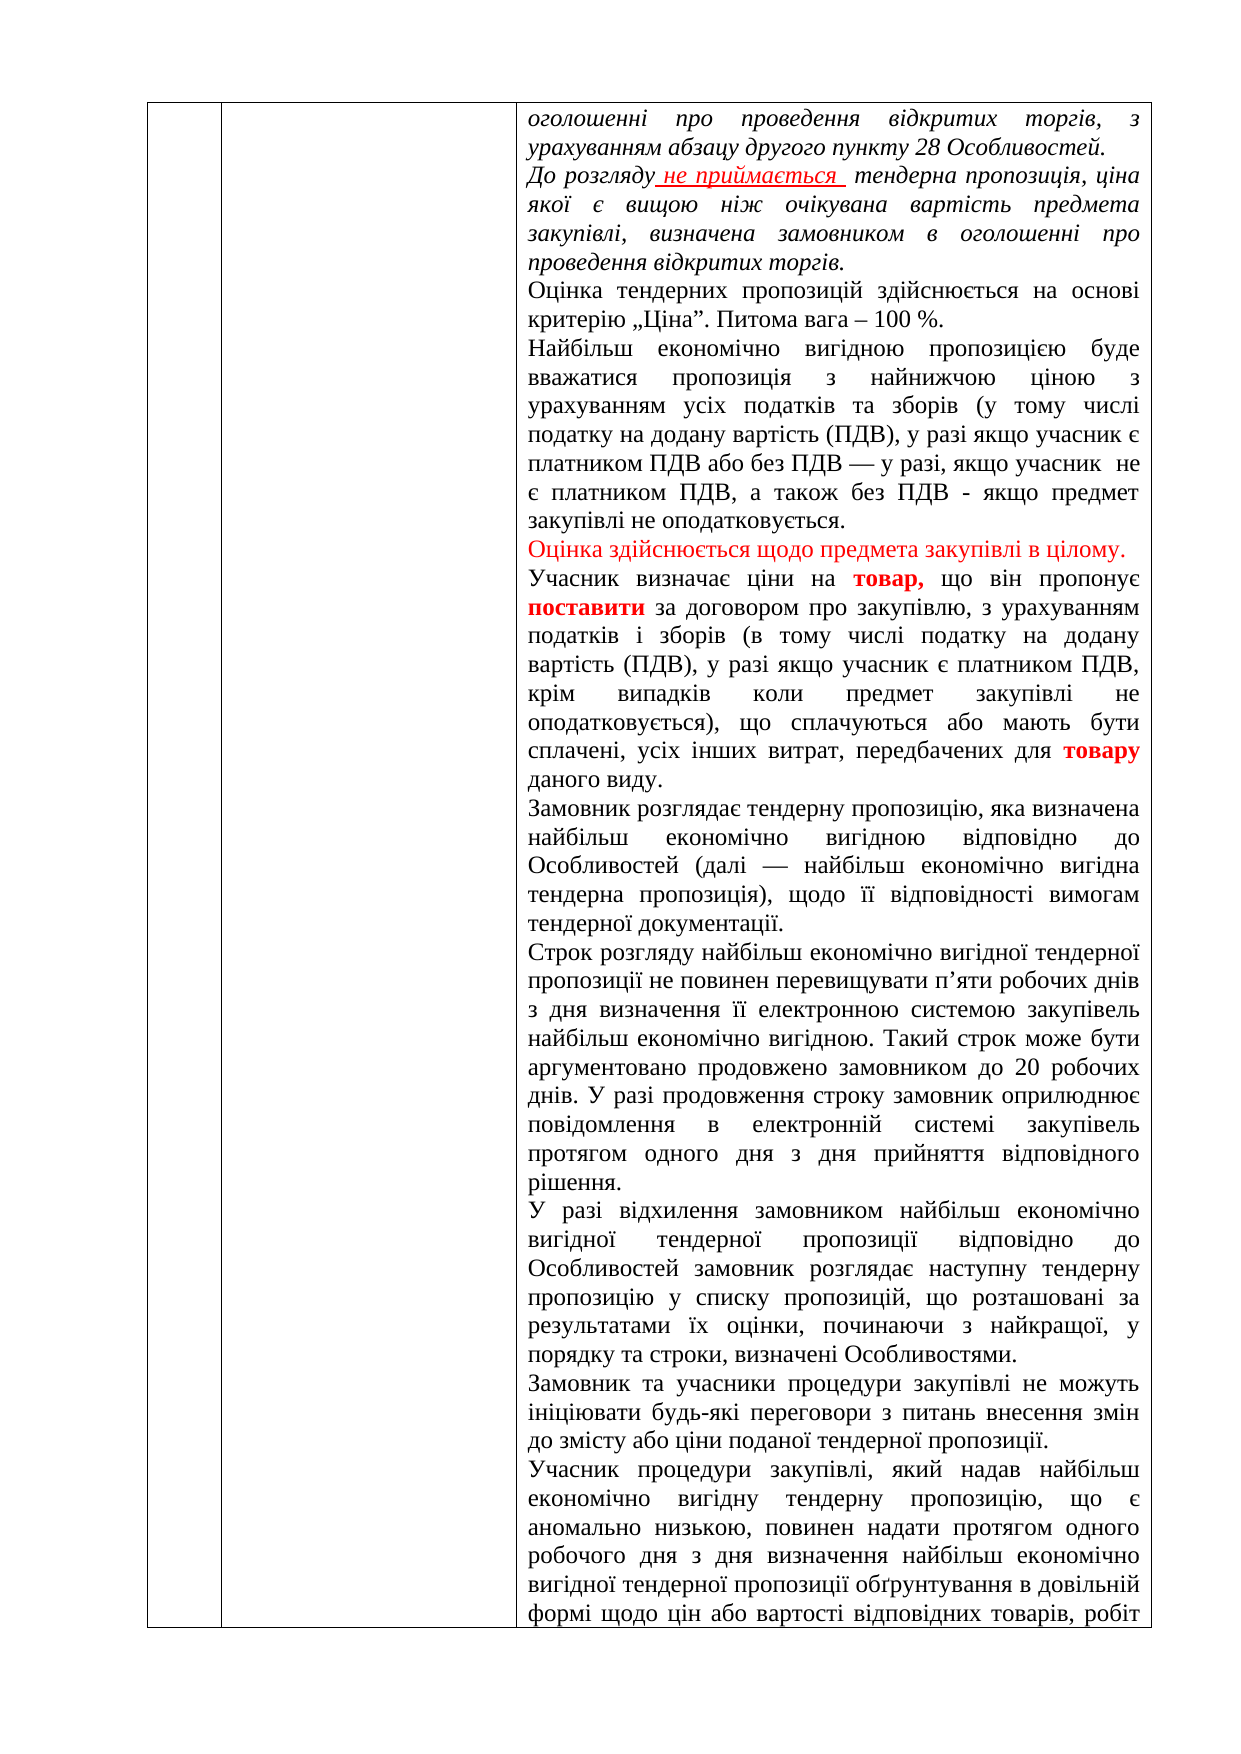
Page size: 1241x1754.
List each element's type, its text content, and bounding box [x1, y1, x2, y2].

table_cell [517, 103, 1151, 1627]
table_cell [222, 103, 516, 1627]
table_cell 1 [148, 103, 221, 1627]
